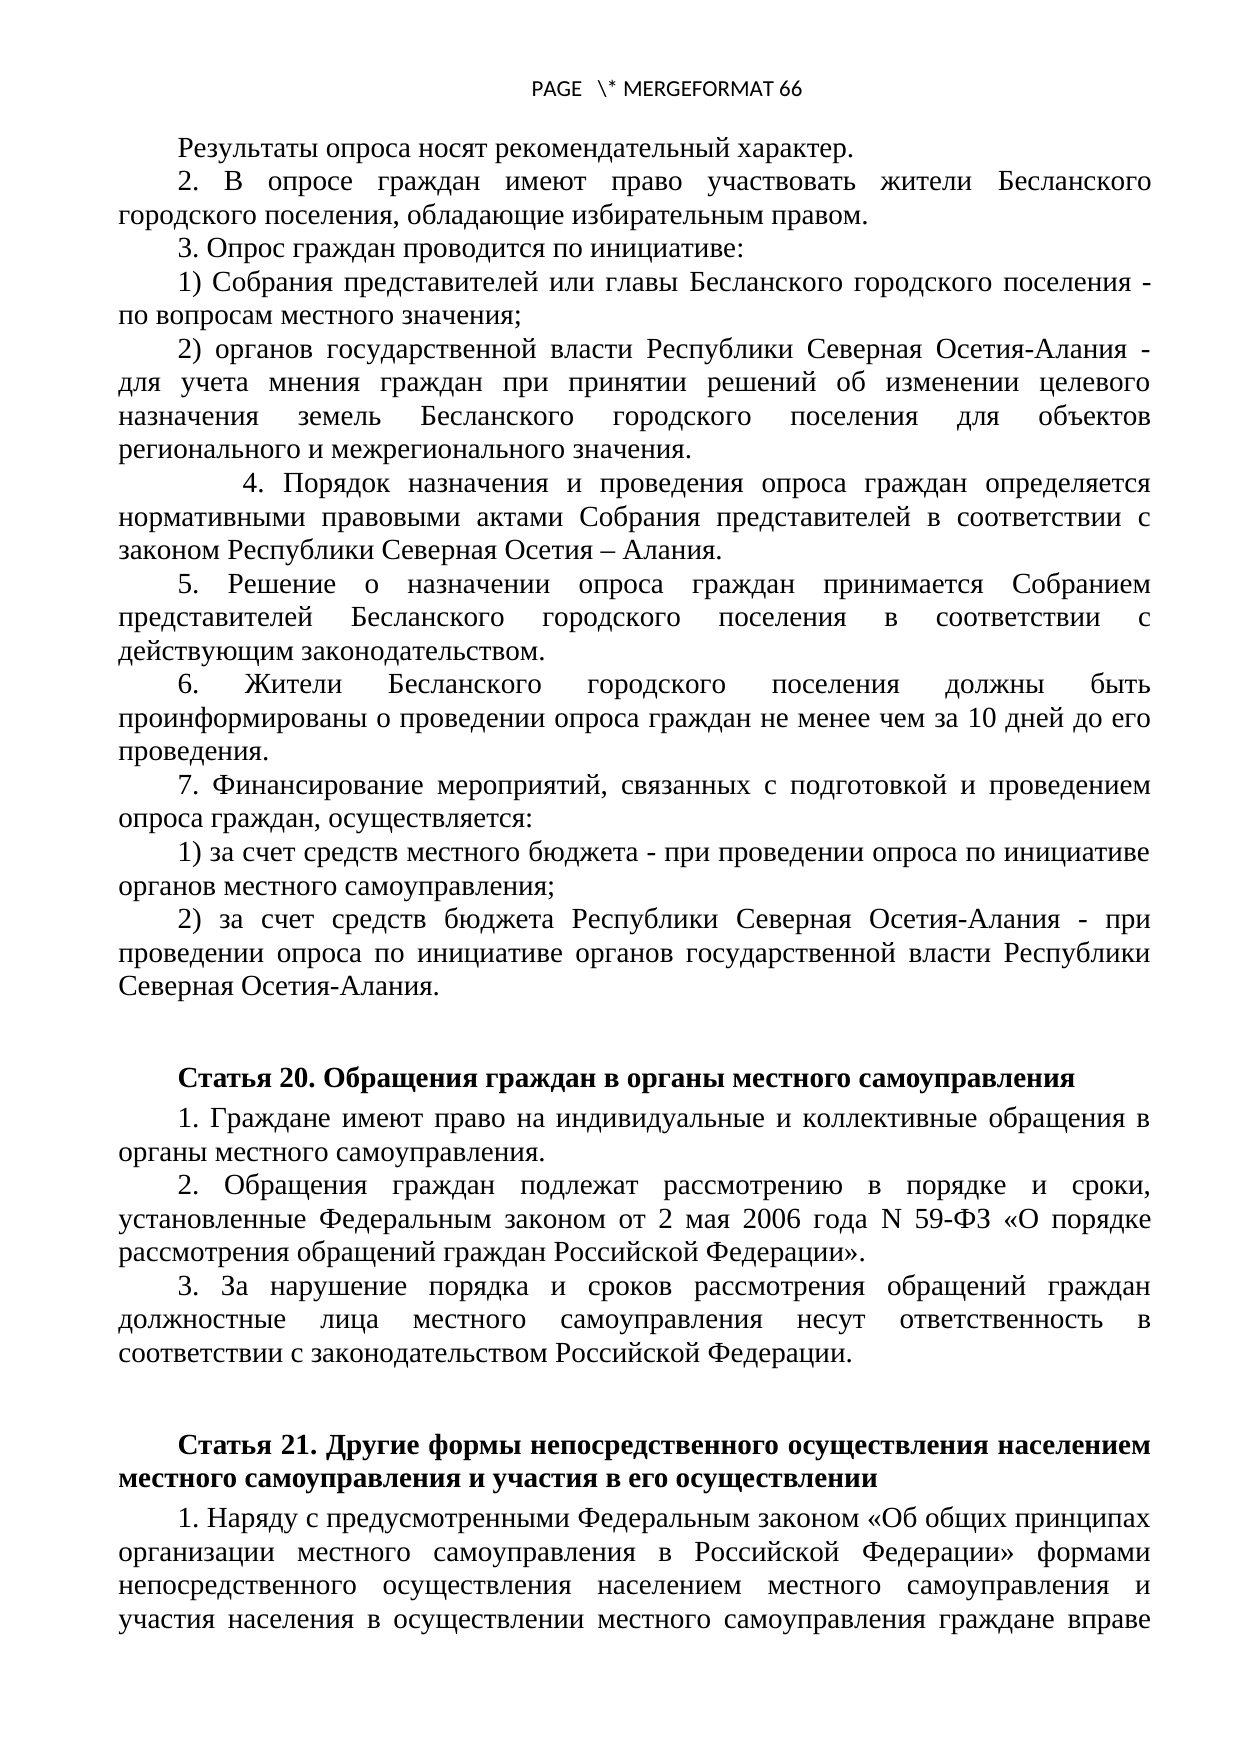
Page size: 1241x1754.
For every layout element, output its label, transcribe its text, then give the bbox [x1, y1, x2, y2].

text 3. Опрос граждан проводится по инициативе: [118, 230, 1152, 264]
text 2. Обращения граждан подлежат рассмотрению в порядке и сроки, установленные Федеральным законом от 2 мая 2006 года N 59-ФЗ «О порядке рассмотрения обращений граждан Российской Федерации». [118, 1167, 1152, 1268]
text 6. Жители Бесланского городского поселения должны быть проинформированы о проведении опроса граждан не менее чем за 10 дней до его проведения. [118, 666, 1152, 767]
text 1) Собрания представителей или главы Бесланского городского поселения - по вопросам местного значения; [118, 264, 1152, 331]
text 5. Решение о назначении опроса граждан принимается Собранием представителей Бесланского городского поселения в соответствии с действующим законодательством. [118, 566, 1152, 666]
subtitle Статья 20. Обращения граждан в органы местного самоуправления [118, 1060, 1152, 1094]
text 3. За нарушение порядка и сроков рассмотрения обращений граждан должностные лица местного самоуправления несут ответственность в соответствии с законодательством Российской Федерации. [118, 1268, 1152, 1368]
text 7. Финансирование мероприятий, связанных с подготовкой и проведением опроса граждан, осуществляется: [118, 767, 1152, 834]
text 2. В опросе граждан имеют право участвовать жители Бесланского городского поселения, обладающие избирательным правом. [118, 163, 1152, 230]
text 2) за счет средств бюджета Республики Северная Осетия-Алания - при проведении опроса по инициативе органов государственной власти Республики Северная Осетия-Алания. [118, 901, 1152, 1002]
text 2) органов государственной власти Республики Северная Осетия-Алания - для учета мнения граждан при принятии решений об изменении целевого назначения земель Бесланского городского поселения для объектов регионального и межрегионального значения. [118, 331, 1152, 465]
text 1) за счет средств местного бюджета - при проведении опроса по инициативе органов местного самоуправления; [118, 834, 1152, 901]
subtitle Статья 21. Другие формы непосредственного осуществления населением местного самоуправления и участия в его осуществлении [118, 1427, 1152, 1494]
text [118, 1500, 1152, 1634]
text 4. Порядок назначения и проведения опроса граждан определяется нормативными правовыми актами Собрания представителей в соответствии с законом Республики Северная Осетия – Алания. [118, 465, 1152, 566]
text 1. Граждане имеют право на индивидуальные и коллективные обращения в органы местного самоуправления. [118, 1100, 1152, 1167]
text Результаты опроса носят рекомендательный характер. [118, 130, 1152, 163]
